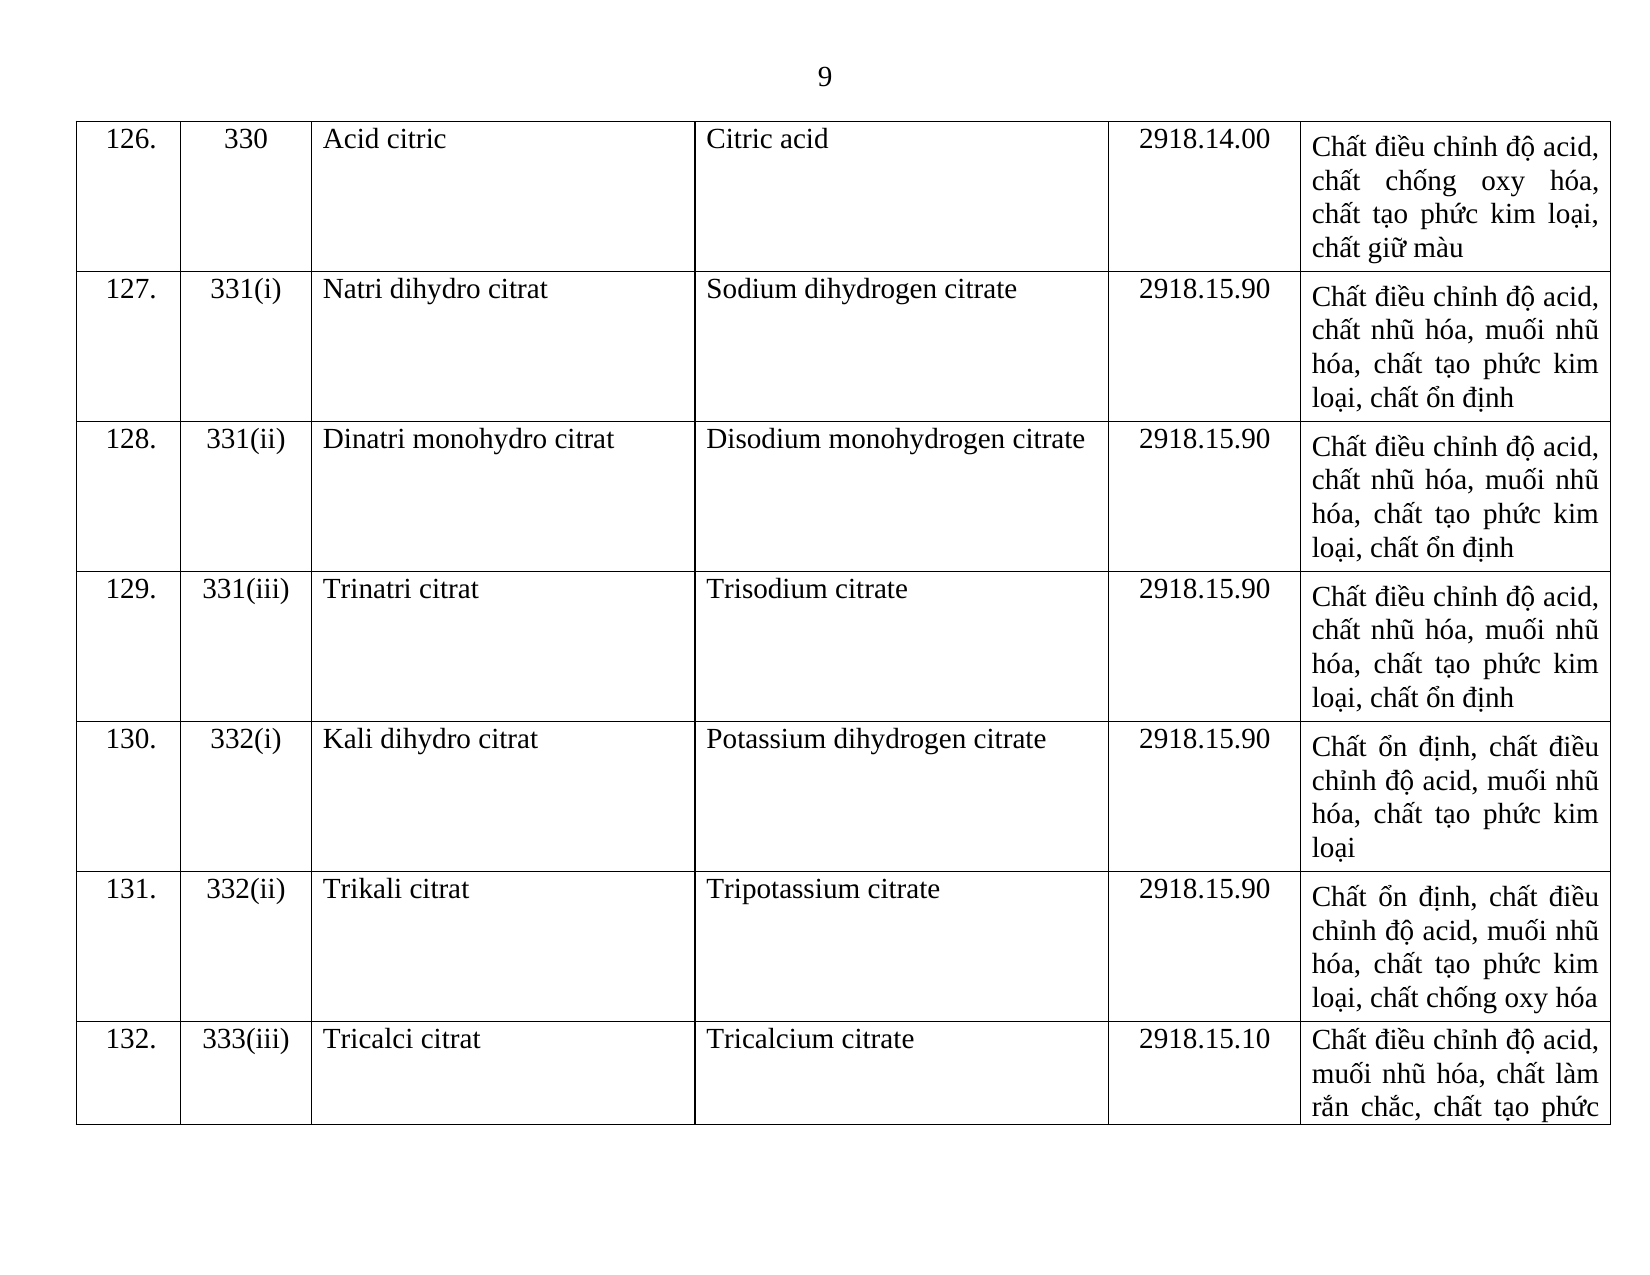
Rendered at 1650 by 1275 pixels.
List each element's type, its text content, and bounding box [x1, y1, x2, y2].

table_cell Trikali citrat [312, 872, 694, 1021]
table_cell Chất điều chỉnh độ acid, chất chống oxy hóa, chất tạo phức kim loại, chất giữ màu [1301, 122, 1610, 271]
table_cell Tricalcium citrate [696, 1022, 1108, 1124]
table_cell Potassium dihydrogen citrate [696, 722, 1108, 871]
table_cell 2918.14.00 [1109, 122, 1300, 271]
table_cell 331(ii) [181, 422, 311, 571]
table_cell Citric acid [696, 122, 1108, 271]
table_cell [77, 1022, 180, 1124]
table_cell [77, 572, 180, 721]
table_cell 2918.15.90 [1109, 572, 1300, 721]
table_cell Chất ổn định, chất điều chỉnh độ acid, muối nhũ hóa, chất tạo phức kim loại [1301, 722, 1610, 871]
table_cell Trisodium citrate [696, 572, 1108, 721]
table_cell Tripotassium citrate [696, 872, 1108, 1021]
table_cell Dinatri monohydro citrat [312, 422, 694, 571]
table_cell 331(iii) [181, 572, 311, 721]
table_cell [77, 122, 180, 271]
table_cell Chất điều chỉnh độ acid, chất nhũ hóa, muối nhũ hóa, chất tạo phức kim loại, chất ổn định [1301, 272, 1610, 421]
table_cell [77, 422, 180, 571]
table_cell 333(iii) [181, 1022, 311, 1124]
table_cell 2918.15.90 [1109, 872, 1300, 1021]
table_cell Kali dihydro citrat [312, 722, 694, 871]
table_cell Tricalci citrat [312, 1022, 694, 1124]
table_cell 2918.15.90 [1109, 272, 1300, 421]
table_cell Trinatri citrat [312, 572, 694, 721]
table_cell Natri dihydro citrat [312, 272, 694, 421]
table_cell 330 [181, 122, 311, 271]
table_cell 2918.15.90 [1109, 422, 1300, 571]
table_cell 2918.15.10 [1109, 1022, 1300, 1124]
table_cell Acid citric [312, 122, 694, 271]
table_cell [77, 872, 180, 1021]
table_cell 2918.15.90 [1109, 722, 1300, 871]
table_cell [77, 272, 180, 421]
table_cell Chất điều chỉnh độ acid, chất nhũ hóa, muối nhũ hóa, chất tạo phức kim loại, chất ổn định [1301, 422, 1610, 571]
table_cell [77, 722, 180, 871]
table_cell Disodium monohydrogen citrate [696, 422, 1108, 571]
table_cell 332(i) [181, 722, 311, 871]
table_cell 332(ii) [181, 872, 311, 1021]
table_cell Chất điều chỉnh độ acid, chất nhũ hóa, muối nhũ hóa, chất tạo phức kim loại, chất ổn định [1301, 572, 1610, 721]
table_cell Chất ổn định, chất điều chỉnh độ acid, muối nhũ hóa, chất tạo phức kim loại, chất chống oxy hóa [1301, 872, 1610, 1021]
table_cell 331(i) [181, 272, 311, 421]
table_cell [1301, 1022, 1610, 1124]
table_cell Sodium dihydrogen citrate [696, 272, 1108, 421]
